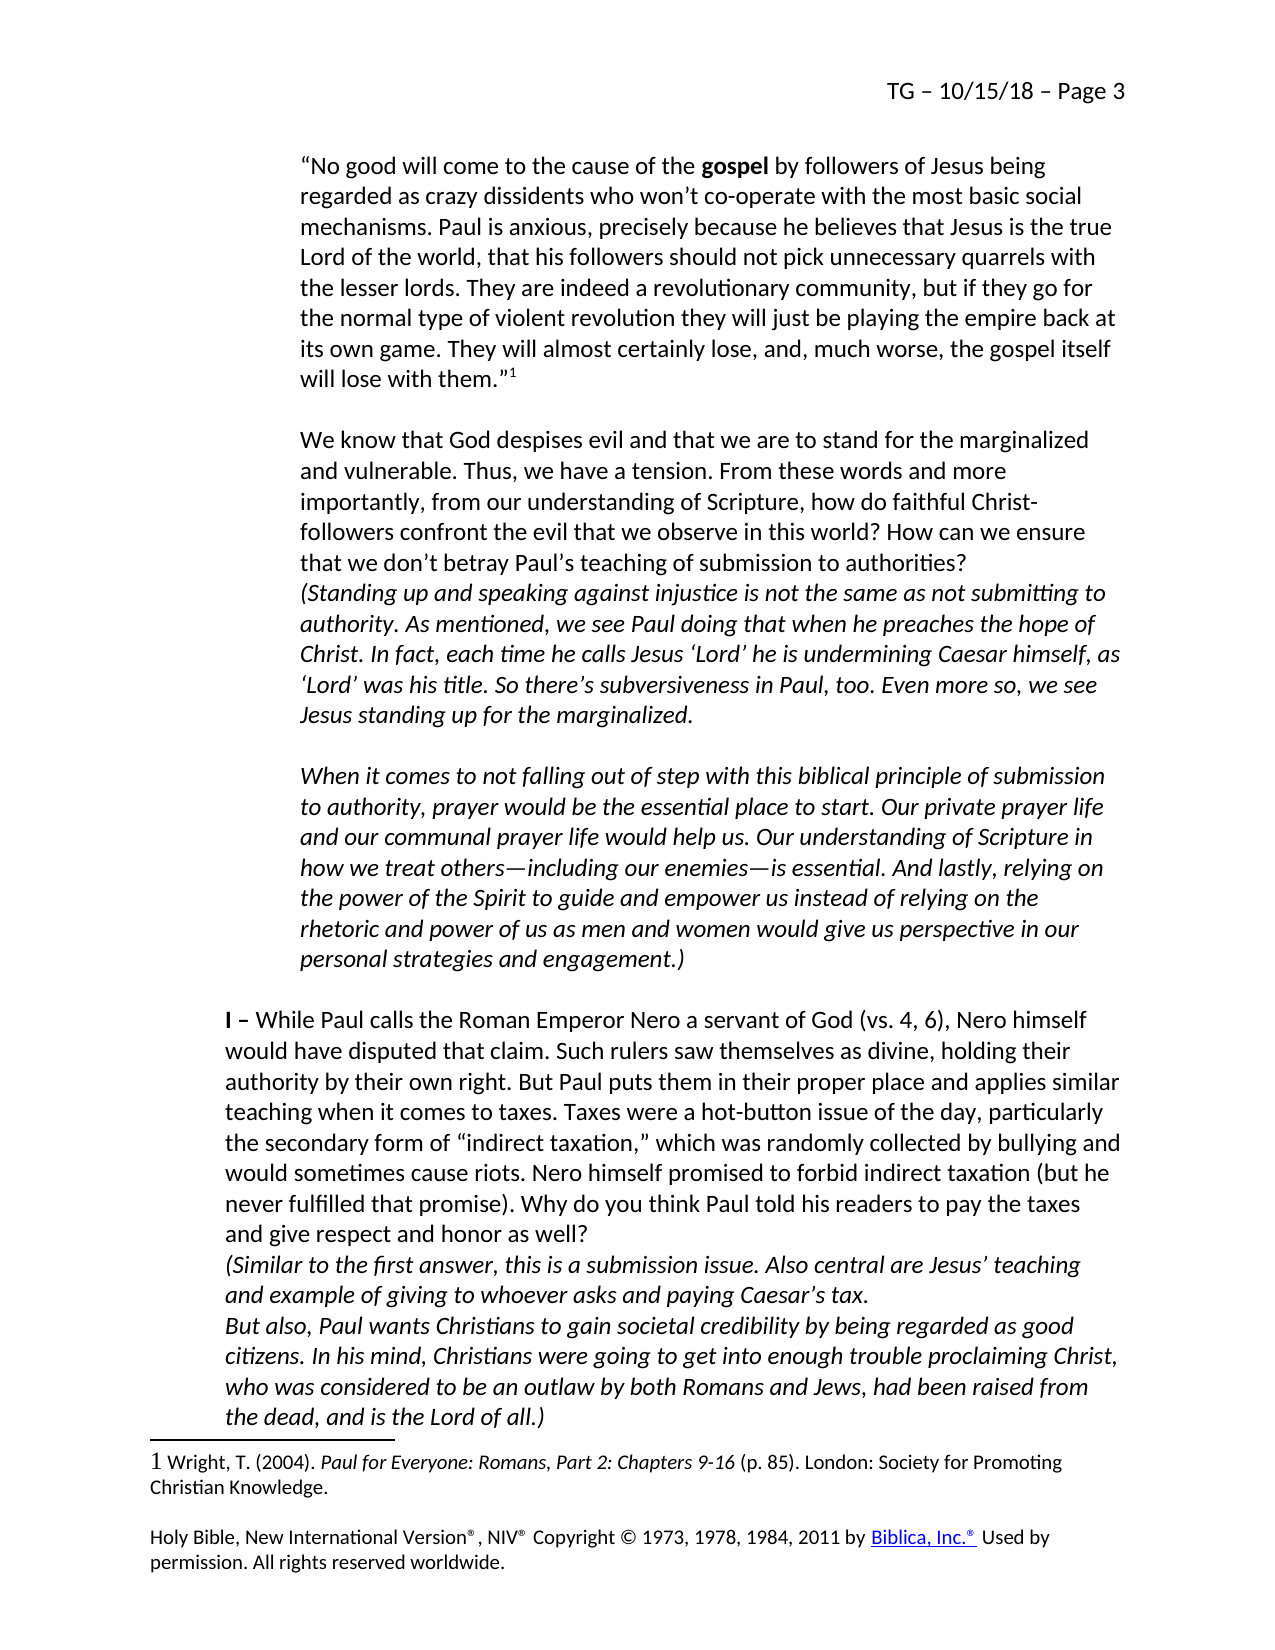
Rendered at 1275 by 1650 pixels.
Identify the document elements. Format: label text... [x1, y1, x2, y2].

text When it comes to not falling out of step with this biblical principle of submission to authority, prayer would be the essential place to start. Our private prayer life and our communal prayer life would help us. Our understanding of Scripture in how we treat others—including our enemies—is essential. And lastly, relying on the power of the Spirit to guide and empower us instead of relying on the rhetoric and power of us as men and women would give us perspective in our personal strategies and engagement.) [300, 760, 1125, 974]
text I – While Paul calls the Roman Emperor Nero a servant of God (vs. 4, 6), Nero himself would have disputed that claim. Such rulers saw themselves as divine, holding their authority by their own right. But Paul puts them in their proper place and applies similar teaching when it comes to taxes. Taxes were a hot-button issue of the day, particularly the secondary form of “indirect taxation,” which was randomly collected by bullying and would sometimes cause riots. Nero himself promised to forbid indirect taxation (but he never fulfilled that promise). Why do you think Paul told his readers to pay the taxes and give respect and honor as well? [225, 1004, 1125, 1249]
text We know that God despises evil and that we are to stand for the marginalized and vulnerable. Thus, we have a tension. From these words and more importantly, from our understanding of Scripture, how do faithful Christ-followers confront the evil that we observe in this world? How can we ensure that we don’t betray Paul’s teaching of submission to authorities? [300, 425, 1125, 577]
text (Similar to the first answer, this is a submission issue. Also central are Jesus’ teaching and example of giving to whoever asks and paying Caesar’s tax. [225, 1249, 1125, 1310]
text But also, Paul wants Christians to gain societal credibility by being regarded as good citizens. In his mind, Christians were going to get into enough trouble proclaiming Christ, who was considered to be an outlaw by both Romans and Jews, had been raised from the dead, and is the Lord of all.) [225, 1310, 1125, 1432]
text “No good will come to the cause of the gospel by followers of Jesus being regarded as crazy dissidents who won’t co-operate with the most basic social mechanisms. Paul is anxious, precisely because he believes that Jesus is the true Lord of the world, that his followers should not pick unnecessary quarrels with the lesser lords. They are indeed a revolutionary community, but if they go for the normal type of violent revolution they will just be playing the empire back at its own game. They will almost certainly lose, and, much worse, the gospel itself will lose with them.” [300, 150, 1125, 394]
text (Standing up and speaking against injustice is not the same as not submitting to authority. As mentioned, we see Paul doing that when he preaches the hope of Christ. In fact, each time he calls Jesus ‘Lord’ he is undermining Caesar himself, as ‘Lord’ was his title. So there’s subversiveness in Paul, too. Even more so, we see Jesus standing up for the marginalized. [300, 577, 1125, 730]
